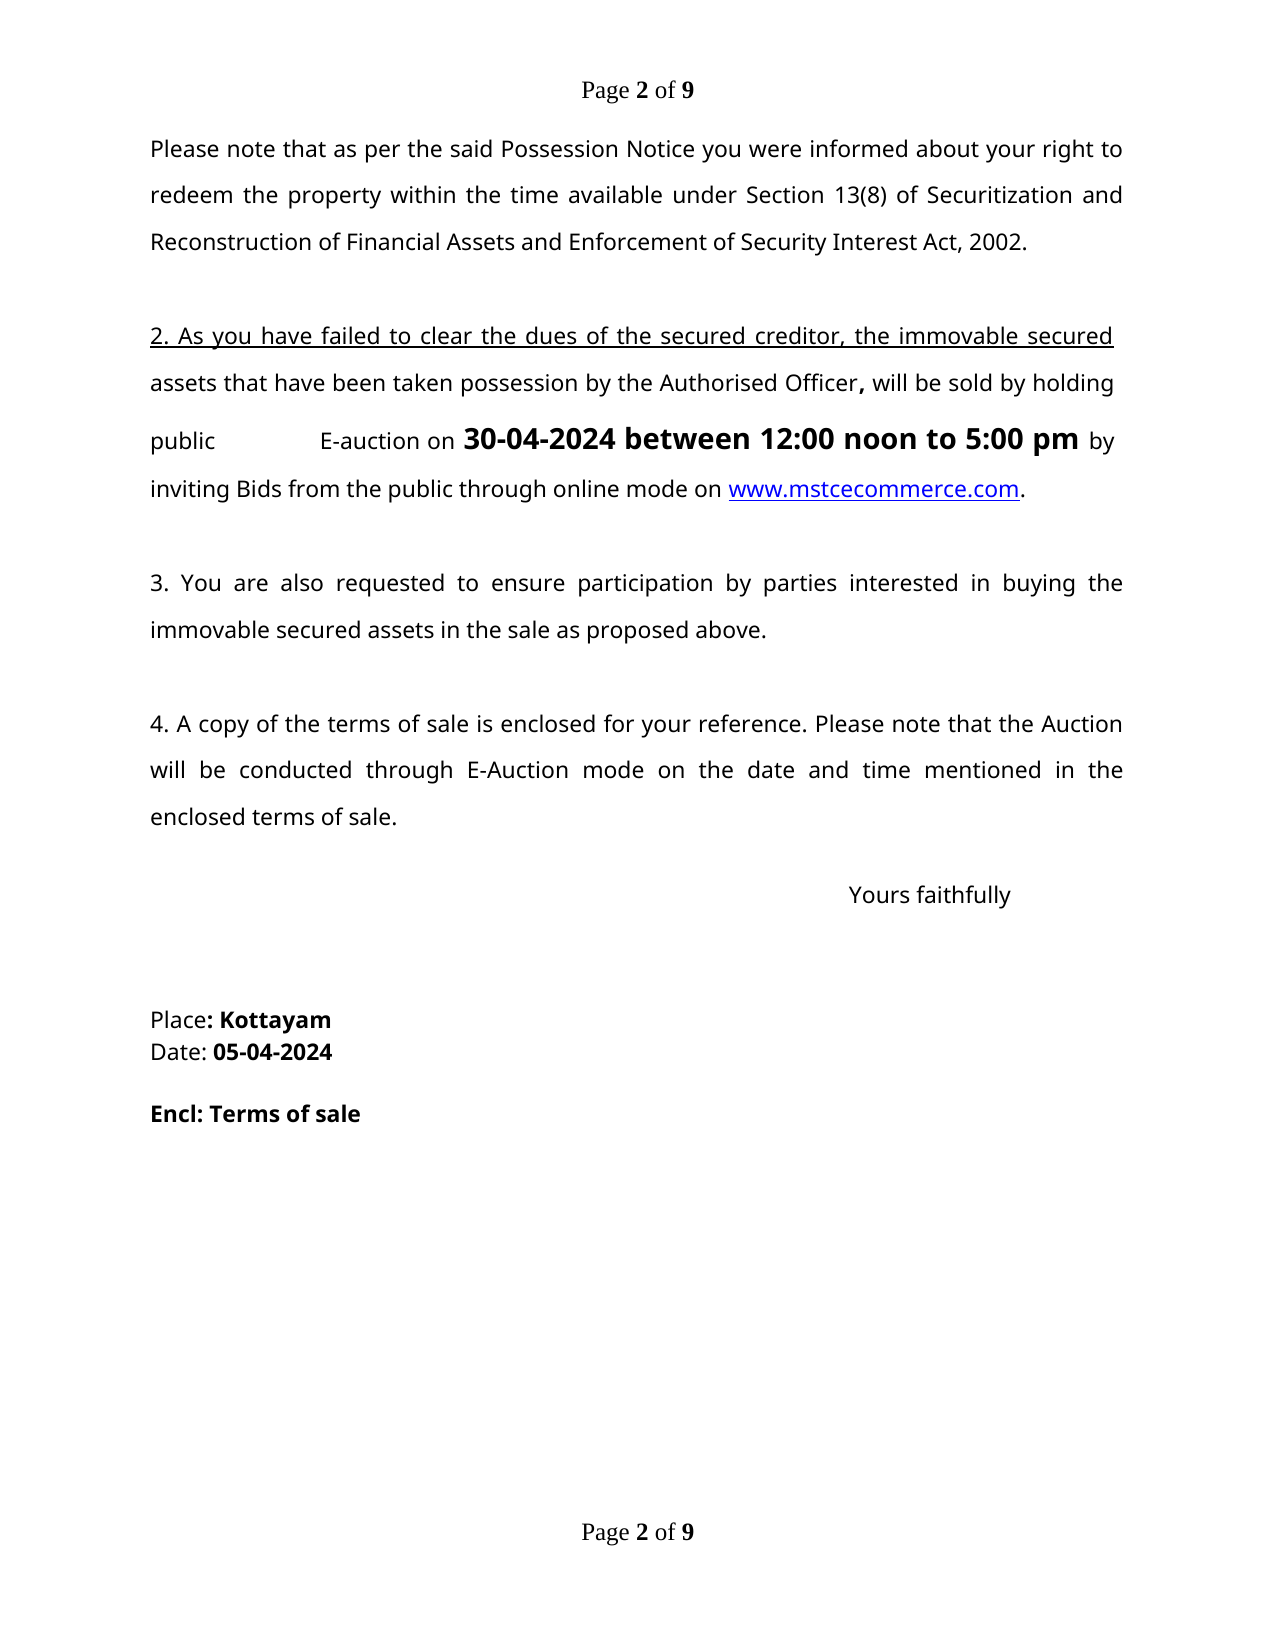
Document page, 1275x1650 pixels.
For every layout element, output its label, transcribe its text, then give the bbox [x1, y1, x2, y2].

text Place: Kottayam [150, 1004, 1125, 1036]
text 3. You are also requested to ensure participation by parties interested in buying the immovable secured assets in the sale as proposed above. [150, 567, 1125, 645]
text Date: 05-04-2024 [150, 1036, 1125, 1067]
text Encl: Terms of sale [150, 1098, 1125, 1129]
text 2. As you have failed to clear the dues of the secured creditor, the immovable secured assets that have been taken possession by the Authorised Officer, will be sold by holding public E-auction on 30-04-2024 between 12:00 noon to 5:00 pm by inviting Bids from the public through online mode on www.mstcecommerce.com. [150, 348, 1114, 504]
text 2. As you have failed to clear the dues of the secured creditor, the immovable secured assets that have been taken possession by the Authorised Officer, will be sold by holding public E-auction on 30-04-2024 between 12:00 noon to 5:00 pm by inviting Bids from the public through online mode on www.mstcecommerce.com. [150, 320, 1114, 346]
text 4. A copy of the terms of sale is enclosed for your reference. Please note that the Auction will be conducted through E-Auction mode on the date and time mentioned in the enclosed terms of sale. [150, 708, 1125, 833]
text Yours faithfully [825, 879, 1125, 911]
text Please note that as per the said Possession Notice you were informed about your right to redeem the property within the time available under Section 13(8) of Securitization and Reconstruction of Financial Assets and Enforcement of Security Interest Act, 2002. [150, 132, 1125, 257]
